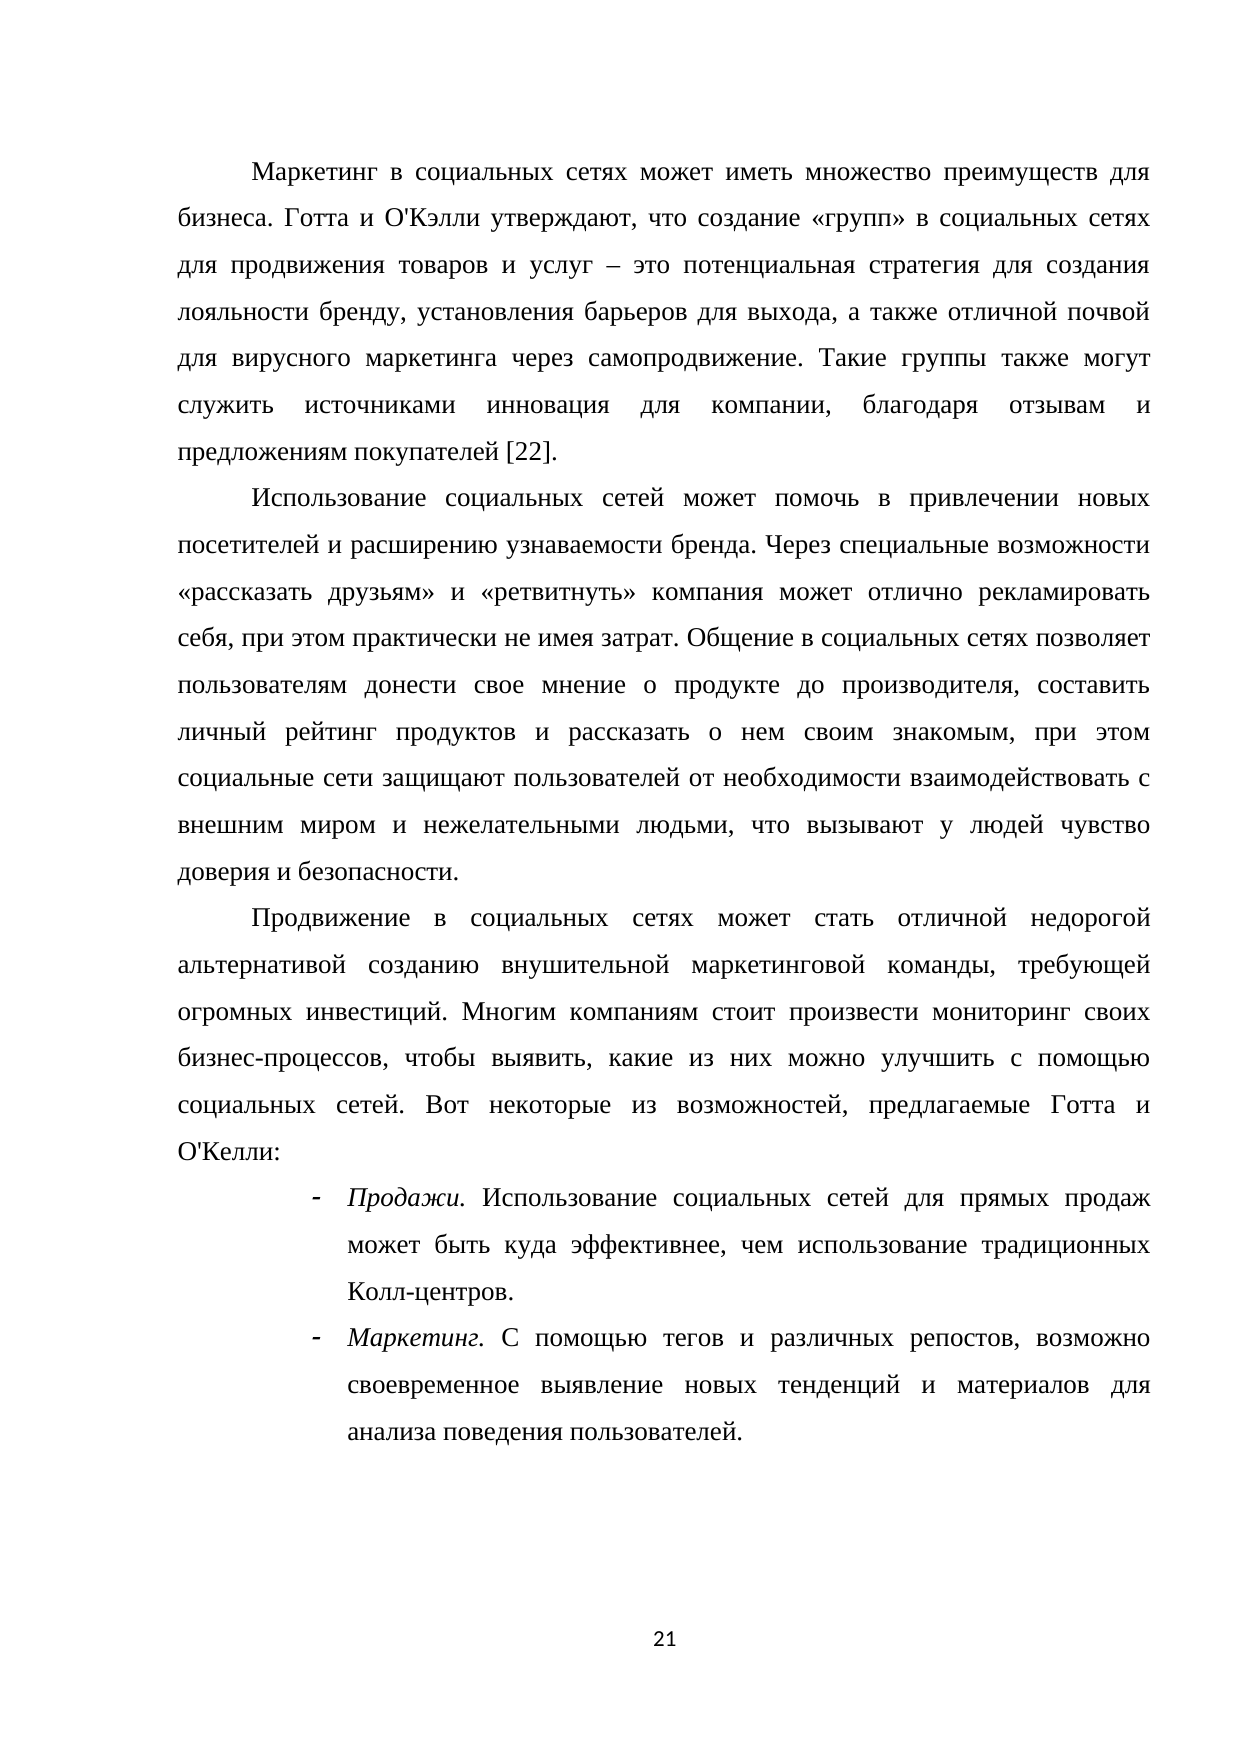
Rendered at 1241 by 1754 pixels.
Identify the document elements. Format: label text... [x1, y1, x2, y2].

list Маркетинг. С помощью тегов и различных репостов, возможно своевременное выявление новых тенденций и материалов для анализа поведения пользователей. [309, 1321, 1152, 1446]
list Продажи. Использование социальных сетей для прямых продаж может быть куда эффективнее, чем использование традиционных Колл-центров. [309, 1181, 1152, 1306]
text Маркетинг в социальных сетях может иметь множество преимуществ для бизнеса. Готта и О'Кэлли утверждают, что создание «групп» в социальных сетях для продвижения товаров и услуг – это потенциальная стратегия для создания лояльности бренду, установления барьеров для выхода, а также отличной почвой для вирусного маркетинга через самопродвижение. Такие группы также могут служить источниками инновация для компании, благодаря отзывам и предложениям покупателей [22]. [177, 154, 1152, 466]
text Использование социальных сетей может помочь в привлечении новых посетителей и расширению узнаваемости бренда. Через специальные возможности «рассказать друзьям» и «ретвитнуть» компания может отлично рекламировать себя, при этом практически не имея затрат. Общение в социальных сетях позволяет пользователям донести свое мнение о продукте до производителя, составить личный рейтинг продуктов и рассказать о нем своим знакомым, при этом социальные сети защищают пользователей от необходимости взаимодействовать с внешним миром и нежелательными людьми, что вызывают у людей чувство доверия и безопасности. [177, 481, 1152, 886]
text Продвижение в социальных сетях может стать отличной недорогой альтернативой созданию внушительной маркетинговой команды, требующей огромных инвестиций. Многим компаниям стоит произвести мониторинг своих бизнес-процессов, чтобы выявить, какие из них можно улучшить с помощью социальных сетей. Вот некоторые из возможностей, предлагаемые Готта и О'Келли: [177, 901, 1152, 1166]
